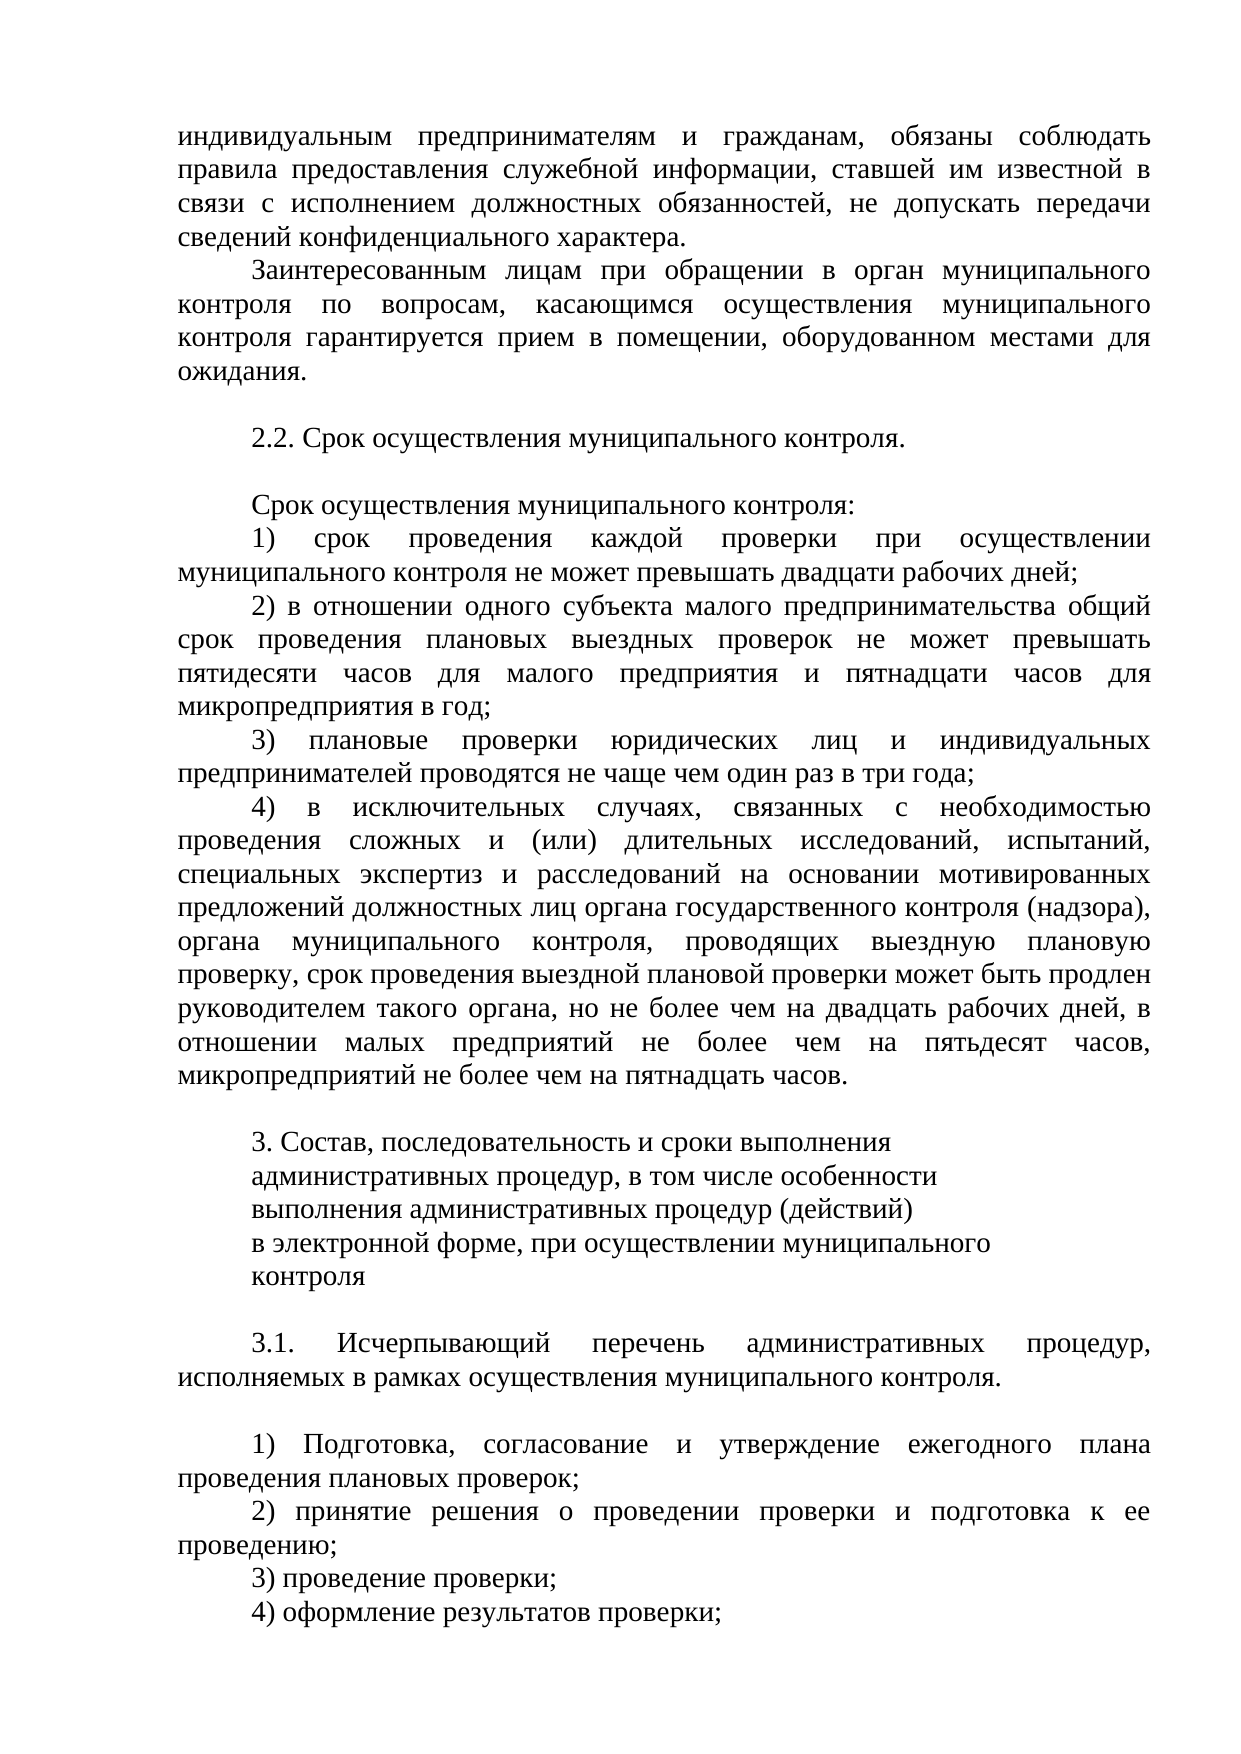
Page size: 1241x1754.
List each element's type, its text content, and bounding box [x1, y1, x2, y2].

text 3) плановые проверки юридических лиц и индивидуальных предпринимателей проводятся не чаще чем один раз в три года; [177, 722, 1152, 789]
text 2) в отношении одного субъекта малого предпринимательства общий срок проведения плановых выездных проверок не может превышать пятидесяти часов для малого предприятия и пятнадцати часов для микропредприятия в год; [177, 588, 1152, 722]
text 2.2. Срок осуществления муниципального контроля. [177, 420, 1152, 453]
text контроля [177, 1258, 1152, 1292]
text 2) принятие решения о проведении проверки и подготовка к ее проведению; [177, 1493, 1152, 1560]
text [177, 118, 1152, 252]
text Заинтересованным лицам при обращении в орган муниципального контроля по вопросам, касающимся осуществления муниципального контроля гарантируется прием в помещении, оборудованном местами для ожидания. [177, 252, 1152, 386]
text 3. Состав, последовательность и сроки выполнения [177, 1124, 1152, 1158]
text 1) срок проведения каждой проверки при осуществлении муниципального контроля не может превышать двадцати рабочих дней; [177, 521, 1152, 588]
text 1) Подготовка, согласование и утверждение ежегодного плана проведения плановых проверок; [177, 1426, 1152, 1493]
text 4) в исключительных случаях, связанных с необходимостью проведения сложных и (или) длительных исследований, испытаний, специальных экспертиз и расследований на основании мотивированных предложений должностных лиц органа государственного контроля (надзора), органа муниципального контроля, проводящих выездную плановую проверку, срок проведения выездной плановой проверки может быть продлен руководителем такого органа, но не более чем на двадцать рабочих дней, в отношении малых предприятий не более чем на пятьдесят часов, микропредприятий не более чем на пятнадцать часов. [177, 789, 1152, 1091]
text административных процедур, в том числе особенности [177, 1158, 1152, 1191]
text 3) проведение проверки; [177, 1560, 1152, 1594]
text 4) оформление результатов проверки; [177, 1594, 1152, 1627]
text в электронной форме, при осуществлении муниципального [177, 1225, 1152, 1258]
text выполнения административных процедур (действий) [177, 1191, 1152, 1225]
text 3.1. Исчерпывающий перечень административных процедур, исполняемых в рамках осуществления муниципального контроля. [177, 1326, 1152, 1393]
text Срок осуществления муниципального контроля: [177, 487, 1152, 521]
